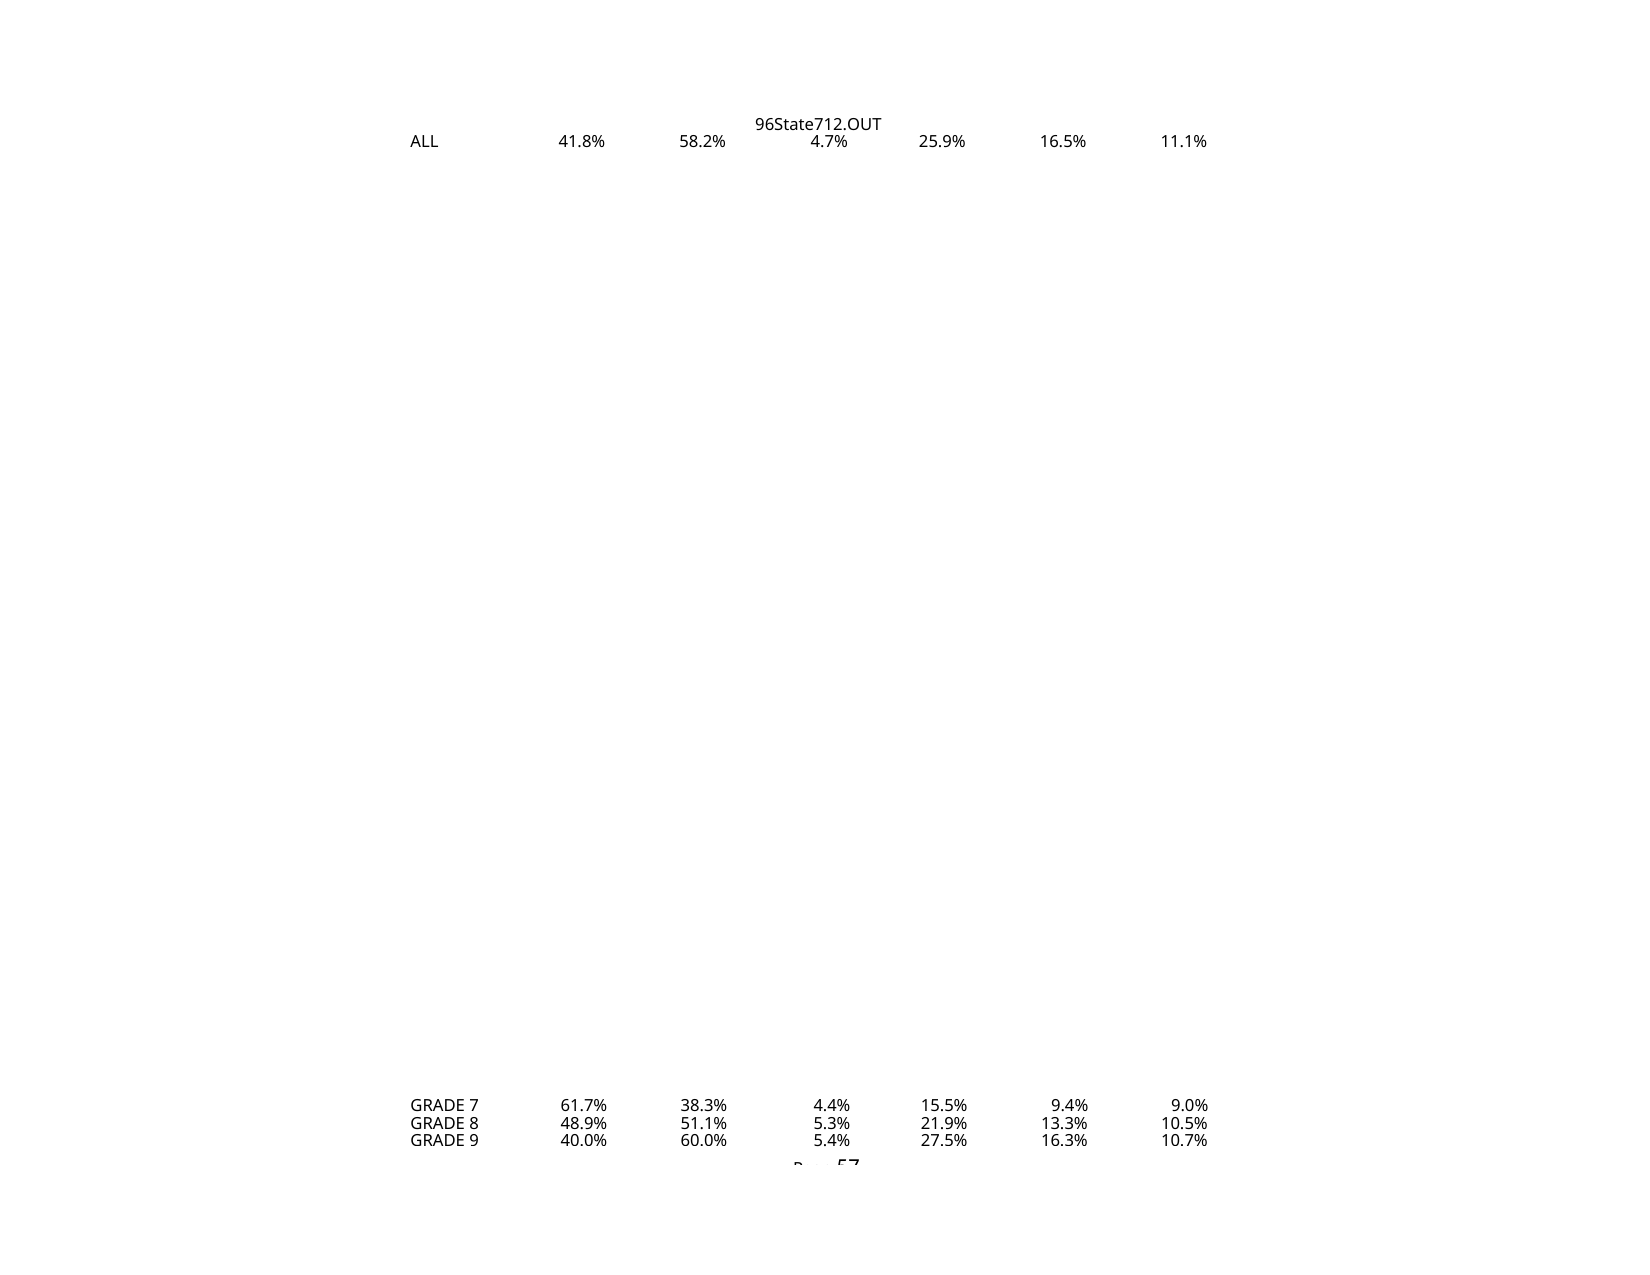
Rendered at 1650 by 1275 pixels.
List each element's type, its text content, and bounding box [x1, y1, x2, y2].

text ALL 41.8% 58.2% 4.7% 25.9% 16.5% 11.1% [410, 129, 1417, 152]
